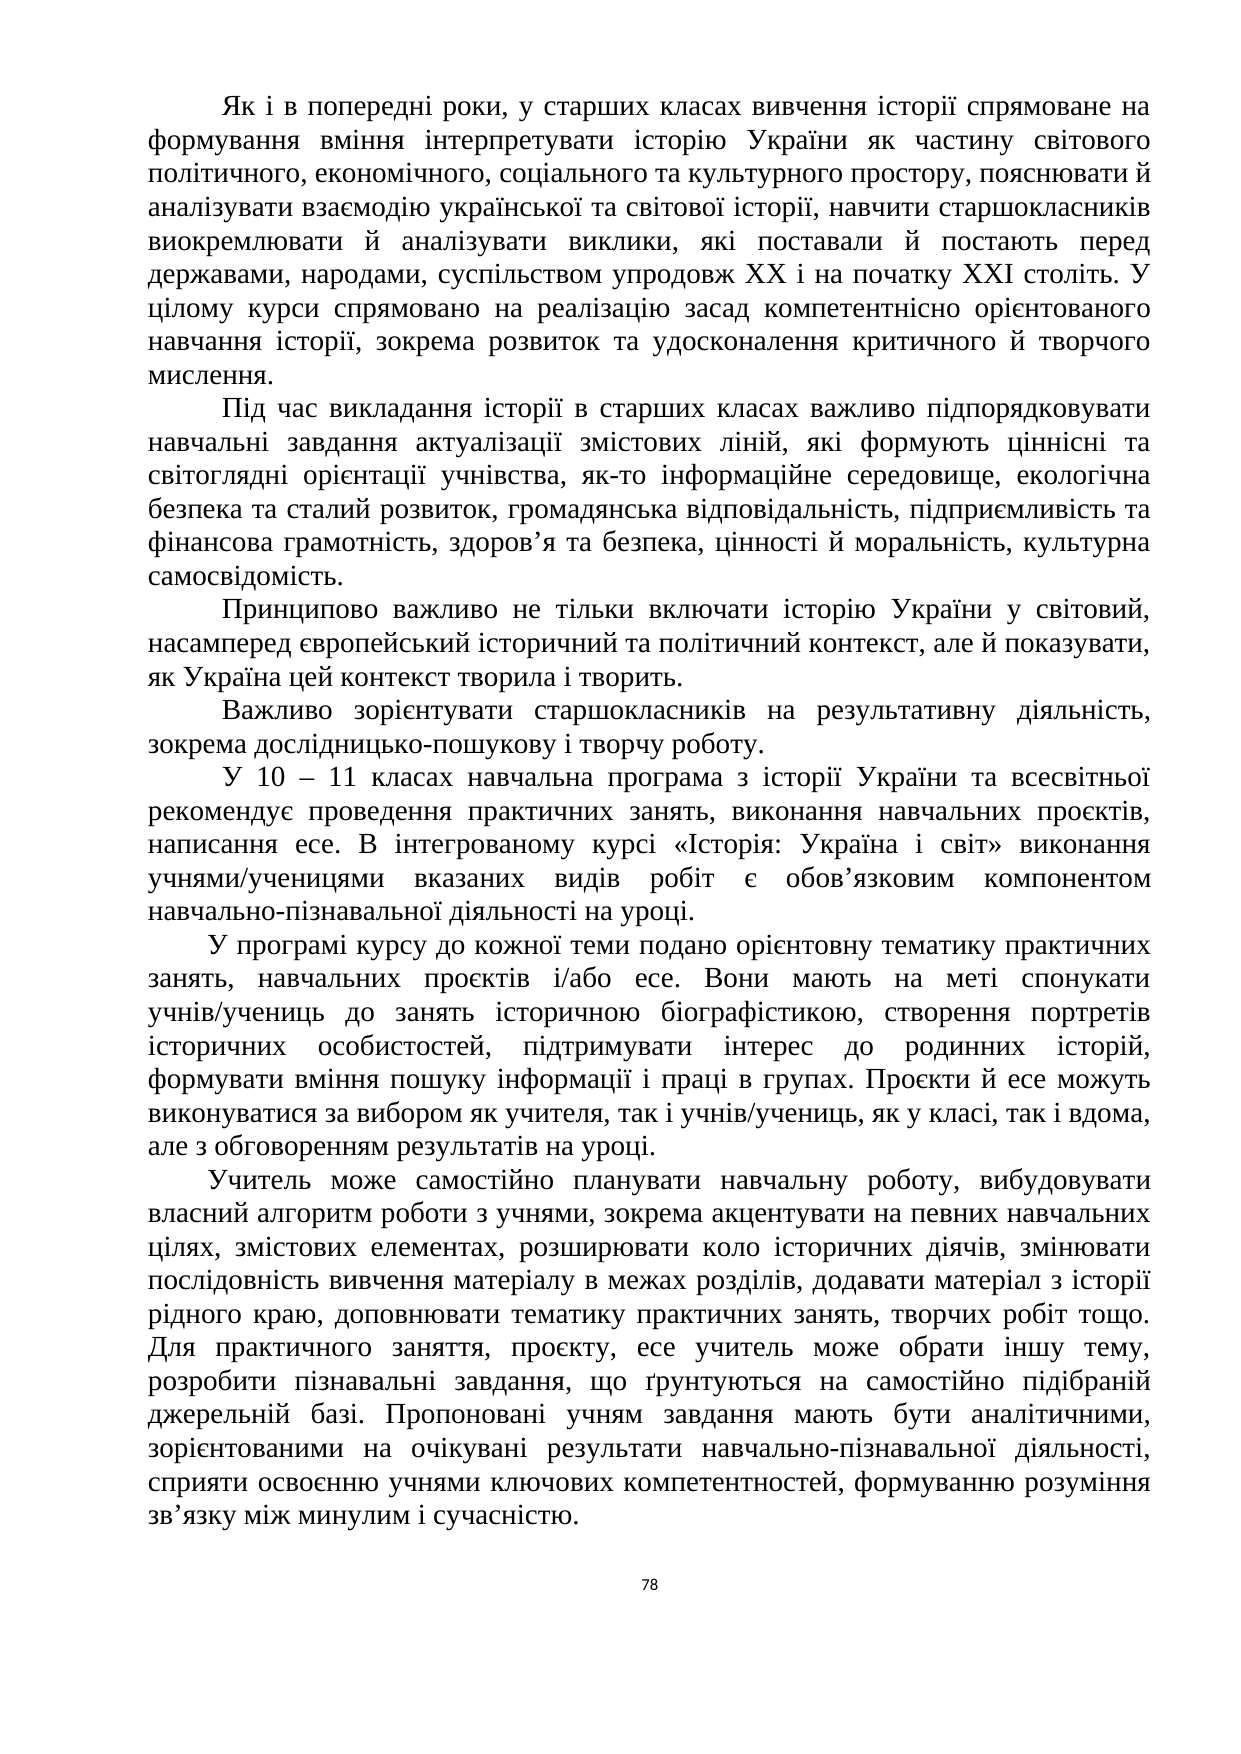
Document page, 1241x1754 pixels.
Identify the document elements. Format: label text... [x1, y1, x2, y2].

text Під час викладання історії в старших класах важливо підпорядковувати навчальні завдання актуалізації змістових ліній, які формують ціннісні та світоглядні орієнтації учнівства, як-то інформаційне середовище, екологічна безпека та сталий розвиток, громадянська відповідальність, підприємливість та фінансова грамотність, здоров’я та безпека, цінності й моральність, культурна самосвідомість. [148, 390, 1152, 592]
text Учитель може самостійно планувати навчальну роботу, вибудовувати власний алгоритм роботи з учнями, зокрема акцентувати на певних навчальних цілях, змістових елементах, розширювати коло історичних діячів, змінювати послідовність вивчення матеріалу в межах розділів, додавати матеріал з історії рідного краю, доповнювати тематику практичних занять, творчих робіт тощо. Для практичного заняття, проєкту, есе учитель може обрати іншу тему, розробити пізнавальні завдання, що ґрунтуються на самостійно підібраній джерельній базі. Пропоновані учням завдання мають бути аналітичними, зорієнтованими на очікувані результати навчально-пізнавальної діяльності, сприяти освоєнню учнями ключових компетентностей, формуванню розуміння зв’язку між минулим і сучасністю. [148, 1162, 1152, 1531]
text Важливо зорієнтувати старшокласників на результативну діяльність, зокрема дослідницько-пошукову і творчу роботу. [148, 692, 1152, 759]
text Як і в попередні роки, у старших класах вивчення історії спрямоване на формування вміння інтерпретувати історію України як частину світового політичного, економічного, соціального та культурного простору, пояснювати й аналізувати взаємодію української та світової історії, навчити старшокласників виокремлювати й аналізувати виклики, які поставали й постають перед державами, народами, суспільством упродовж ХХ і на початку ХХІ століть. У цілому курси спрямовано на реалізацію засад компетентнісно орієнтованого навчання історії, зокрема розвиток та удосконалення критичного й творчого мислення. [148, 88, 1152, 390]
text У програмі курсу до кожної теми подано орієнтовну тематику практичних занять, навчальних проєктів і/або есе. Вони мають на меті спонукати учнів/учениць до занять історичною біографістикою, створення портретів історичних особистостей, підтримувати інтерес до родинних історій, формувати вміння пошуку інформації і праці в групах. Проєкти й есе можуть виконуватися за вибором як учителя, так і учнів/учениць, як у класі, так і вдома, але з обговоренням результатів на уроці. [148, 927, 1152, 1162]
text Принципово важливо не тільки включати історію України у світовий, насамперед європейський історичний та політичний контекст, але й показувати, як Україна цей контекст творила і творить. [148, 592, 1152, 692]
text У 10 – 11 класах навчальна програма з історії України та всесвітньої рекомендує проведення практичних занять, виконання навчальних проєктів, написання есе. В інтегрованому курсі «Історія: Україна і світ» виконання учнями/ученицями вказаних видів робіт є обов’язковим компонентом навчально-пізнавальної діяльності на уроці. [148, 759, 1152, 927]
